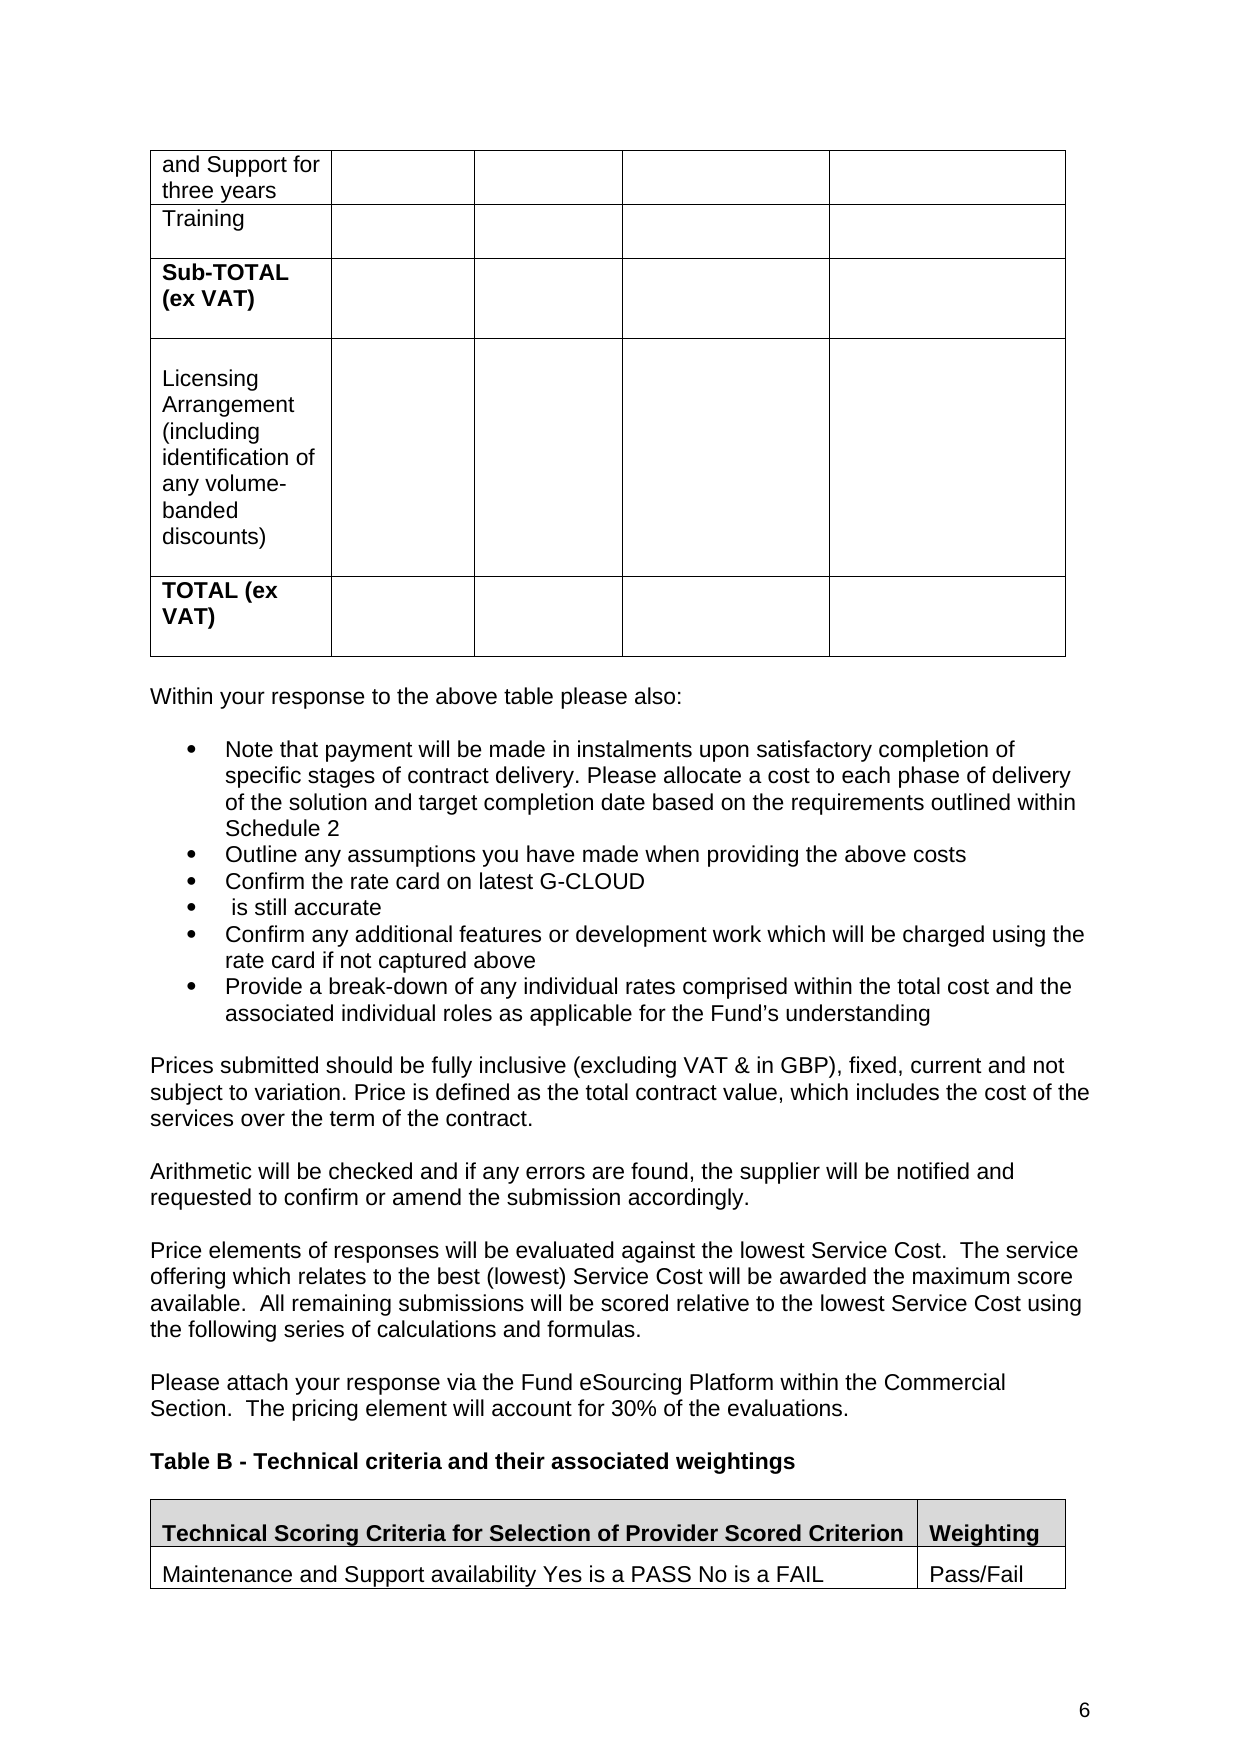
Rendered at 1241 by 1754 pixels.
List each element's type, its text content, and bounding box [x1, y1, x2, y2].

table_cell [151, 151, 331, 204]
table_cell [475, 339, 622, 576]
table_cell [830, 577, 1065, 656]
table_cell [623, 151, 829, 204]
list Confirm any additional features or development work which will be charged using the rate card if not captured above [187, 921, 1090, 973]
table_cell TOTAL (ex VAT) [151, 577, 331, 656]
table_cell [830, 259, 1065, 338]
list Provide a break-down of any individual rates comprised within the total cost and the associated individual roles as applicable for the Fund’s understanding [187, 973, 1090, 1026]
table_cell [475, 151, 622, 204]
table_cell [623, 339, 829, 576]
table_cell [332, 205, 474, 257]
table_cell [332, 577, 474, 656]
table_cell Sub-TOTAL (ex VAT) [151, 259, 331, 338]
table_cell [830, 339, 1065, 576]
table_cell [475, 577, 622, 656]
text Prices submitted should be fully inclusive (excluding VAT & in GBP), fixed, current and not subject to variation. Price is defined as the total contract value, which includes the cost of the services over the term of the contract. [150, 1052, 1090, 1131]
table_cell [475, 259, 622, 338]
table_cell [623, 259, 829, 338]
table_cell [623, 577, 829, 656]
table_cell [830, 205, 1065, 257]
list Outline any assumptions you have made when providing the above costs [187, 841, 1090, 868]
table_cell [475, 205, 622, 257]
table_header Weighting [918, 1500, 1065, 1546]
table_cell Licensing Arrangement (including identification of any volume-banded discounts) [151, 339, 331, 576]
text Please attach your response via the Fund eSourcing Platform within the Commercial Section. The pricing element will account for 30% of the evaluations. [150, 1368, 1090, 1421]
table_cell [332, 339, 474, 576]
table_cell Pass/Fail [918, 1547, 1065, 1588]
text Within your response to the above table please also: [150, 683, 1090, 710]
text Arithmetic will be checked and if any errors are found, the supplier will be notified and requested to confirm or amend the submission accordingly. [150, 1158, 1090, 1210]
table_cell [332, 259, 474, 338]
subtitle Table B - Technical criteria and their associated weightings [150, 1448, 1090, 1474]
list Note that payment will be made in instalments upon satisfactory completion of specific stages of contract delivery. Please allocate a cost to each phase of delivery of the solution and target completion date based on the requirements outlined within Schedule 2 [187, 736, 1090, 841]
table_cell Training [151, 205, 331, 257]
table_cell [830, 151, 1065, 204]
list is still accurate [187, 894, 1090, 921]
list Confirm the rate card on latest G-CLOUD [187, 868, 1090, 894]
table_cell [623, 205, 829, 257]
table_header Technical Scoring Criteria for Selection of Provider Scored Criterion [151, 1500, 917, 1546]
table_cell [332, 151, 474, 204]
table_cell Maintenance and Support availability Yes is a PASS No is a FAIL [151, 1547, 917, 1588]
text Price elements of responses will be evaluated against the lowest Service Cost. The service offering which relates to the best (lowest) Service Cost will be awarded the maximum score available. All remaining submissions will be scored relative to the lowest Service Cost using the following series of calculations and formulas. [150, 1237, 1090, 1342]
